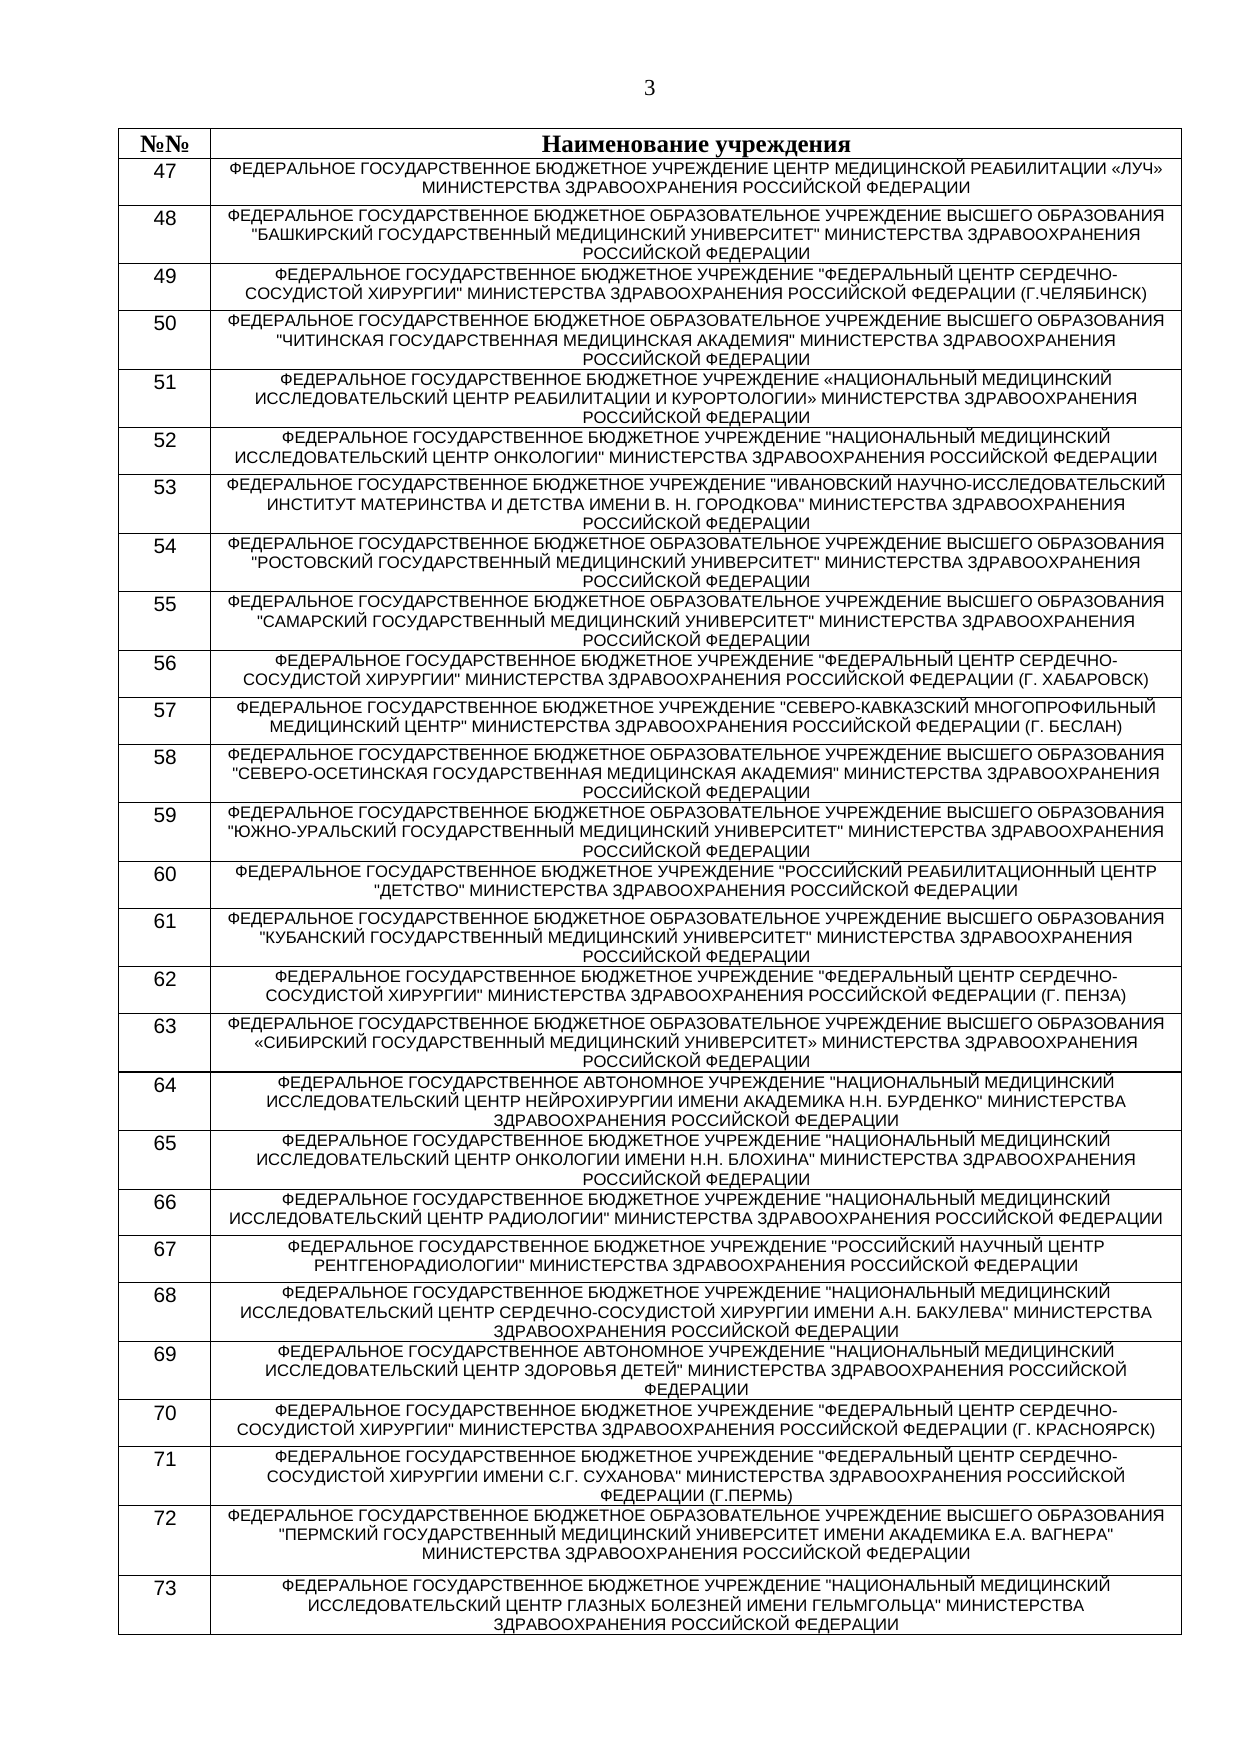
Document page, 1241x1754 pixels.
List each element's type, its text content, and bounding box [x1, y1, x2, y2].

table_cell 73 [119, 1576, 210, 1634]
table_cell ФЕДЕРАЛЬНОЕ ГОСУДАРСТВЕННОЕ БЮДЖЕТНОЕ УЧРЕЖДЕНИЕ "НАЦИОНАЛЬНЫЙ МЕДИЦИНСКИЙ ИССЛЕДОВАТЕЛЬСКИЙ ЦЕНТР ОНКОЛОГИИ" МИНИСТЕРСТВА ЗДРАВООХРАНЕНИЯ РОССИЙСКОЙ ФЕДЕРАЦИИ [211, 428, 1181, 474]
table_cell 52 [119, 428, 210, 474]
table_cell 71 [119, 1447, 210, 1505]
table_cell ФЕДЕРАЛЬНОЕ ГОСУДАРСТВЕННОЕ БЮДЖЕТНОЕ УЧРЕЖДЕНИЕ "НАЦИОНАЛЬНЫЙ МЕДИЦИНСКИЙ ИССЛЕДОВАТЕЛЬСКИЙ ЦЕНТР ГЛАЗНЫХ БОЛЕЗНЕЙ ИМЕНИ ГЕЛЬМГОЛЬЦА" МИНИСТЕРСТВА ЗДРАВООХРАНЕНИЯ РОССИЙСКОЙ ФЕДЕРАЦИИ [211, 1576, 1181, 1634]
table_cell 57 [119, 698, 210, 743]
table_header №№ [119, 129, 210, 158]
table_cell 50 [119, 311, 210, 369]
table_cell ФЕДЕРАЛЬНОЕ ГОСУДАРСТВЕННОЕ БЮДЖЕТНОЕ УЧРЕЖДЕНИЕ ЦЕНТР МЕДИЦИНСКОЙ РЕАБИЛИТАЦИИ «ЛУЧ» МИНИСТЕРСТВА ЗДРАВООХРАНЕНИЯ РОССИЙСКОЙ ФЕДЕРАЦИИ [211, 159, 1181, 205]
table_cell ФЕДЕРАЛЬНОЕ ГОСУДАРСТВЕННОЕ БЮДЖЕТНОЕ УЧРЕЖДЕНИЕ "НАЦИОНАЛЬНЫЙ МЕДИЦИНСКИЙ ИССЛЕДОВАТЕЛЬСКИЙ ЦЕНТР ОНКОЛОГИИ ИМЕНИ Н.Н. БЛОХИНА" МИНИСТЕРСТВА ЗДРАВООХРАНЕНИЯ РОССИЙСКОЙ ФЕДЕРАЦИИ [211, 1131, 1181, 1188]
table_cell 70 [119, 1400, 210, 1446]
table_cell 69 [119, 1342, 210, 1399]
table_cell ФЕДЕРАЛЬНОЕ ГОСУДАРСТВЕННОЕ БЮДЖЕТНОЕ УЧРЕЖДЕНИЕ "НАЦИОНАЛЬНЫЙ МЕДИЦИНСКИЙ ИССЛЕДОВАТЕЛЬСКИЙ ЦЕНТР РАДИОЛОГИИ" МИНИСТЕРСТВА ЗДРАВООХРАНЕНИЯ РОССИЙСКОЙ ФЕДЕРАЦИИ [211, 1190, 1181, 1235]
table_cell ФЕДЕРАЛЬНОЕ ГОСУДАРСТВЕННОЕ БЮДЖЕТНОЕ УЧРЕЖДЕНИЕ "ИВАНОВСКИЙ НАУЧНО-ИССЛЕДОВАТЕЛЬСКИЙ ИНСТИТУТ МАТЕРИНСТВА И ДЕТСТВА ИМЕНИ В. Н. ГОРОДКОВА" МИНИСТЕРСТВА ЗДРАВООХРАНЕНИЯ РОССИЙСКОЙ ФЕДЕРАЦИИ [211, 475, 1181, 533]
table_cell 61 [119, 909, 210, 966]
table_cell 48 [119, 206, 210, 263]
table_cell ФЕДЕРАЛЬНОЕ ГОСУДАРСТВЕННОЕ БЮДЖЕТНОЕ ОБРАЗОВАТЕЛЬНОЕ УЧРЕЖДЕНИЕ ВЫСШЕГО ОБРАЗОВАНИЯ "БАШКИРСКИЙ ГОСУДАРСТВЕННЫЙ МЕДИЦИНСКИЙ УНИВЕРСИТЕТ" МИНИСТЕРСТВА ЗДРАВООХРАНЕНИЯ РОССИЙСКОЙ ФЕДЕРАЦИИ [211, 206, 1181, 263]
table_header Наименование учреждения [211, 129, 1181, 158]
table_cell ФЕДЕРАЛЬНОЕ ГОСУДАРСТВЕННОЕ БЮДЖЕТНОЕ УЧРЕЖДЕНИЕ "РОССИЙСКИЙ НАУЧНЫЙ ЦЕНТР РЕНТГЕНОРАДИОЛОГИИ" МИНИСТЕРСТВА ЗДРАВООХРАНЕНИЯ РОССИЙСКОЙ ФЕДЕРАЦИИ [211, 1236, 1181, 1282]
table_cell 66 [119, 1190, 210, 1235]
table_cell ФЕДЕРАЛЬНОЕ ГОСУДАРСТВЕННОЕ АВТОНОМНОЕ УЧРЕЖДЕНИЕ "НАЦИОНАЛЬНЫЙ МЕДИЦИНСКИЙ ИССЛЕДОВАТЕЛЬСКИЙ ЦЕНТР НЕЙРОХИРУРГИИ ИМЕНИ АКАДЕМИКА Н.Н. БУРДЕНКО" МИНИСТЕРСТВА ЗДРАВООХРАНЕНИЯ РОССИЙСКОЙ ФЕДЕРАЦИИ [211, 1073, 1181, 1130]
table_cell 51 [119, 370, 210, 427]
table_cell ФЕДЕРАЛЬНОЕ ГОСУДАРСТВЕННОЕ БЮДЖЕТНОЕ УЧРЕЖДЕНИЕ "ФЕДЕРАЛЬНЫЙ ЦЕНТР СЕРДЕЧНО-СОСУДИСТОЙ ХИРУРГИИ" МИНИСТЕРСТВА ЗДРАВООХРАНЕНИЯ РОССИЙСКОЙ ФЕДЕРАЦИИ (Г.ЧЕЛЯБИНСК) [211, 264, 1181, 310]
table_cell ФЕДЕРАЛЬНОЕ ГОСУДАРСТВЕННОЕ БЮДЖЕТНОЕ ОБРАЗОВАТЕЛЬНОЕ УЧРЕЖДЕНИЕ ВЫСШЕГО ОБРАЗОВАНИЯ «СИБИРСКИЙ ГОСУДАРСТВЕННЫЙ МЕДИЦИНСКИЙ УНИВЕРСИТЕТ» МИНИСТЕРСТВА ЗДРАВООХРАНЕНИЯ РОССИЙСКОЙ ФЕДЕРАЦИИ [211, 1014, 1181, 1071]
table_cell ФЕДЕРАЛЬНОЕ ГОСУДАРСТВЕННОЕ БЮДЖЕТНОЕ УЧРЕЖДЕНИЕ "ФЕДЕРАЛЬНЫЙ ЦЕНТР СЕРДЕЧНО-СОСУДИСТОЙ ХИРУРГИИ ИМЕНИ С.Г. СУХАНОВА" МИНИСТЕРСТВА ЗДРАВООХРАНЕНИЯ РОССИЙСКОЙ ФЕДЕРАЦИИ (Г.ПЕРМЬ) [211, 1447, 1181, 1505]
table_cell ФЕДЕРАЛЬНОЕ ГОСУДАРСТВЕННОЕ БЮДЖЕТНОЕ УЧРЕЖДЕНИЕ "НАЦИОНАЛЬНЫЙ МЕДИЦИНСКИЙ ИССЛЕДОВАТЕЛЬСКИЙ ЦЕНТР СЕРДЕЧНО-СОСУДИСТОЙ ХИРУРГИИ ИМЕНИ А.Н. БАКУЛЕВА" МИНИСТЕРСТВА ЗДРАВООХРАНЕНИЯ РОССИЙСКОЙ ФЕДЕРАЦИИ [211, 1283, 1181, 1341]
table_cell ФЕДЕРАЛЬНОЕ ГОСУДАРСТВЕННОЕ АВТОНОМНОЕ УЧРЕЖДЕНИЕ "НАЦИОНАЛЬНЫЙ МЕДИЦИНСКИЙ ИССЛЕДОВАТЕЛЬСКИЙ ЦЕНТР ЗДОРОВЬЯ ДЕТЕЙ" МИНИСТЕРСТВА ЗДРАВООХРАНЕНИЯ РОССИЙСКОЙ ФЕДЕРАЦИИ [211, 1342, 1181, 1399]
table_cell ФЕДЕРАЛЬНОЕ ГОСУДАРСТВЕННОЕ БЮДЖЕТНОЕ ОБРАЗОВАТЕЛЬНОЕ УЧРЕЖДЕНИЕ ВЫСШЕГО ОБРАЗОВАНИЯ "ЧИТИНСКАЯ ГОСУДАРСТВЕННАЯ МЕДИЦИНСКАЯ АКАДЕМИЯ" МИНИСТЕРСТВА ЗДРАВООХРАНЕНИЯ РОССИЙСКОЙ ФЕДЕРАЦИИ [211, 311, 1181, 369]
table_cell ФЕДЕРАЛЬНОЕ ГОСУДАРСТВЕННОЕ БЮДЖЕТНОЕ УЧРЕЖДЕНИЕ "СЕВЕРО-КАВКАЗСКИЙ МНОГОПРОФИЛЬНЫЙ МЕДИЦИНСКИЙ ЦЕНТР" МИНИСТЕРСТВА ЗДРАВООХРАНЕНИЯ РОССИЙСКОЙ ФЕДЕРАЦИИ (Г. БЕСЛАН) [211, 698, 1181, 743]
table_cell ФЕДЕРАЛЬНОЕ ГОСУДАРСТВЕННОЕ БЮДЖЕТНОЕ УЧРЕЖДЕНИЕ "ФЕДЕРАЛЬНЫЙ ЦЕНТР СЕРДЕЧНО-СОСУДИСТОЙ ХИРУРГИИ" МИНИСТЕРСТВА ЗДРАВООХРАНЕНИЯ РОССИЙСКОЙ ФЕДЕРАЦИИ (Г. ХАБАРОВСК) [211, 651, 1181, 697]
table_cell ФЕДЕРАЛЬНОЕ ГОСУДАРСТВЕННОЕ БЮДЖЕТНОЕ ОБРАЗОВАТЕЛЬНОЕ УЧРЕЖДЕНИЕ ВЫСШЕГО ОБРАЗОВАНИЯ "КУБАНСКИЙ ГОСУДАРСТВЕННЫЙ МЕДИЦИНСКИЙ УНИВЕРСИТЕТ" МИНИСТЕРСТВА ЗДРАВООХРАНЕНИЯ РОССИЙСКОЙ ФЕДЕРАЦИИ [211, 909, 1181, 966]
table_cell ФЕДЕРАЛЬНОЕ ГОСУДАРСТВЕННОЕ БЮДЖЕТНОЕ ОБРАЗОВАТЕЛЬНОЕ УЧРЕЖДЕНИЕ ВЫСШЕГО ОБРАЗОВАНИЯ "СЕВЕРО-ОСЕТИНСКАЯ ГОСУДАРСТВЕННАЯ МЕДИЦИНСКАЯ АКАДЕМИЯ" МИНИСТЕРСТВА ЗДРАВООХРАНЕНИЯ РОССИЙСКОЙ ФЕДЕРАЦИИ [211, 745, 1181, 802]
table_cell 53 [119, 475, 210, 533]
table_cell 62 [119, 967, 210, 1013]
table_cell 58 [119, 745, 210, 802]
table_cell 68 [119, 1283, 210, 1341]
table_cell ФЕДЕРАЛЬНОЕ ГОСУДАРСТВЕННОЕ БЮДЖЕТНОЕ ОБРАЗОВАТЕЛЬНОЕ УЧРЕЖДЕНИЕ ВЫСШЕГО ОБРАЗОВАНИЯ "ЮЖНО-УРАЛЬСКИЙ ГОСУДАРСТВЕННЫЙ МЕДИЦИНСКИЙ УНИВЕРСИТЕТ" МИНИСТЕРСТВА ЗДРАВООХРАНЕНИЯ РОССИЙСКОЙ ФЕДЕРАЦИИ [211, 803, 1181, 861]
table_cell ФЕДЕРАЛЬНОЕ ГОСУДАРСТВЕННОЕ БЮДЖЕТНОЕ УЧРЕЖДЕНИЕ "ФЕДЕРАЛЬНЫЙ ЦЕНТР СЕРДЕЧНО-СОСУДИСТОЙ ХИРУРГИИ" МИНИСТЕРСТВА ЗДРАВООХРАНЕНИЯ РОССИЙСКОЙ ФЕДЕРАЦИИ (Г. ПЕНЗА) [211, 967, 1181, 1013]
table_cell 59 [119, 803, 210, 861]
table_cell ФЕДЕРАЛЬНОЕ ГОСУДАРСТВЕННОЕ БЮДЖЕТНОЕ ОБРАЗОВАТЕЛЬНОЕ УЧРЕЖДЕНИЕ ВЫСШЕГО ОБРАЗОВАНИЯ "РОСТОВСКИЙ ГОСУДАРСТВЕННЫЙ МЕДИЦИНСКИЙ УНИВЕРСИТЕТ" МИНИСТЕРСТВА ЗДРАВООХРАНЕНИЯ РОССИЙСКОЙ ФЕДЕРАЦИИ [211, 534, 1181, 591]
table_cell 56 [119, 651, 210, 697]
table_cell ФЕДЕРАЛЬНОЕ ГОСУДАРСТВЕННОЕ БЮДЖЕТНОЕ ОБРАЗОВАТЕЛЬНОЕ УЧРЕЖДЕНИЕ ВЫСШЕГО ОБРАЗОВАНИЯ "ПЕРМСКИЙ ГОСУДАРСТВЕННЫЙ МЕДИЦИНСКИЙ УНИВЕРСИТЕТ ИМЕНИ АКАДЕМИКА Е.А. ВАГНЕРА" МИНИСТЕРСТВА ЗДРАВООХРАНЕНИЯ РОССИЙСКОЙ ФЕДЕРАЦИИ [211, 1506, 1181, 1575]
table_cell 47 [119, 159, 210, 205]
table_cell 63 [119, 1014, 210, 1071]
table_cell 65 [119, 1131, 210, 1188]
table_cell ФЕДЕРАЛЬНОЕ ГОСУДАРСТВЕННОЕ БЮДЖЕТНОЕ ОБРАЗОВАТЕЛЬНОЕ УЧРЕЖДЕНИЕ ВЫСШЕГО ОБРАЗОВАНИЯ "САМАРСКИЙ ГОСУДАРСТВЕННЫЙ МЕДИЦИНСКИЙ УНИВЕРСИТЕТ" МИНИСТЕРСТВА ЗДРАВООХРАНЕНИЯ РОССИЙСКОЙ ФЕДЕРАЦИИ [211, 592, 1181, 650]
table_cell 54 [119, 534, 210, 591]
table_cell 67 [119, 1236, 210, 1282]
table_cell 60 [119, 862, 210, 907]
table_cell ФЕДЕРАЛЬНОЕ ГОСУДАРСТВЕННОЕ БЮДЖЕТНОЕ УЧРЕЖДЕНИЕ "ФЕДЕРАЛЬНЫЙ ЦЕНТР СЕРДЕЧНО-СОСУДИСТОЙ ХИРУРГИИ" МИНИСТЕРСТВА ЗДРАВООХРАНЕНИЯ РОССИЙСКОЙ ФЕДЕРАЦИИ (Г. КРАСНОЯРСК) [211, 1400, 1181, 1446]
table_cell ФЕДЕРАЛЬНОЕ ГОСУДАРСТВЕННОЕ БЮДЖЕТНОЕ УЧРЕЖДЕНИЕ "РОССИЙСКИЙ РЕАБИЛИТАЦИОННЫЙ ЦЕНТР "ДЕТСТВО" МИНИСТЕРСТВА ЗДРАВООХРАНЕНИЯ РОССИЙСКОЙ ФЕДЕРАЦИИ [211, 862, 1181, 907]
table_cell 64 [119, 1073, 210, 1130]
table_cell 55 [119, 592, 210, 650]
table_cell ФЕДЕРАЛЬНОЕ ГОСУДАРСТВЕННОЕ БЮДЖЕТНОЕ УЧРЕЖДЕНИЕ «НАЦИОНАЛЬНЫЙ МЕДИЦИНСКИЙ ИССЛЕДОВАТЕЛЬСКИЙ ЦЕНТР РЕАБИЛИТАЦИИ И КУРОРТОЛОГИИ» МИНИСТЕРСТВА ЗДРАВООХРАНЕНИЯ РОССИЙСКОЙ ФЕДЕРАЦИИ [211, 370, 1181, 427]
table_cell 49 [119, 264, 210, 310]
table_cell 72 [119, 1506, 210, 1575]
